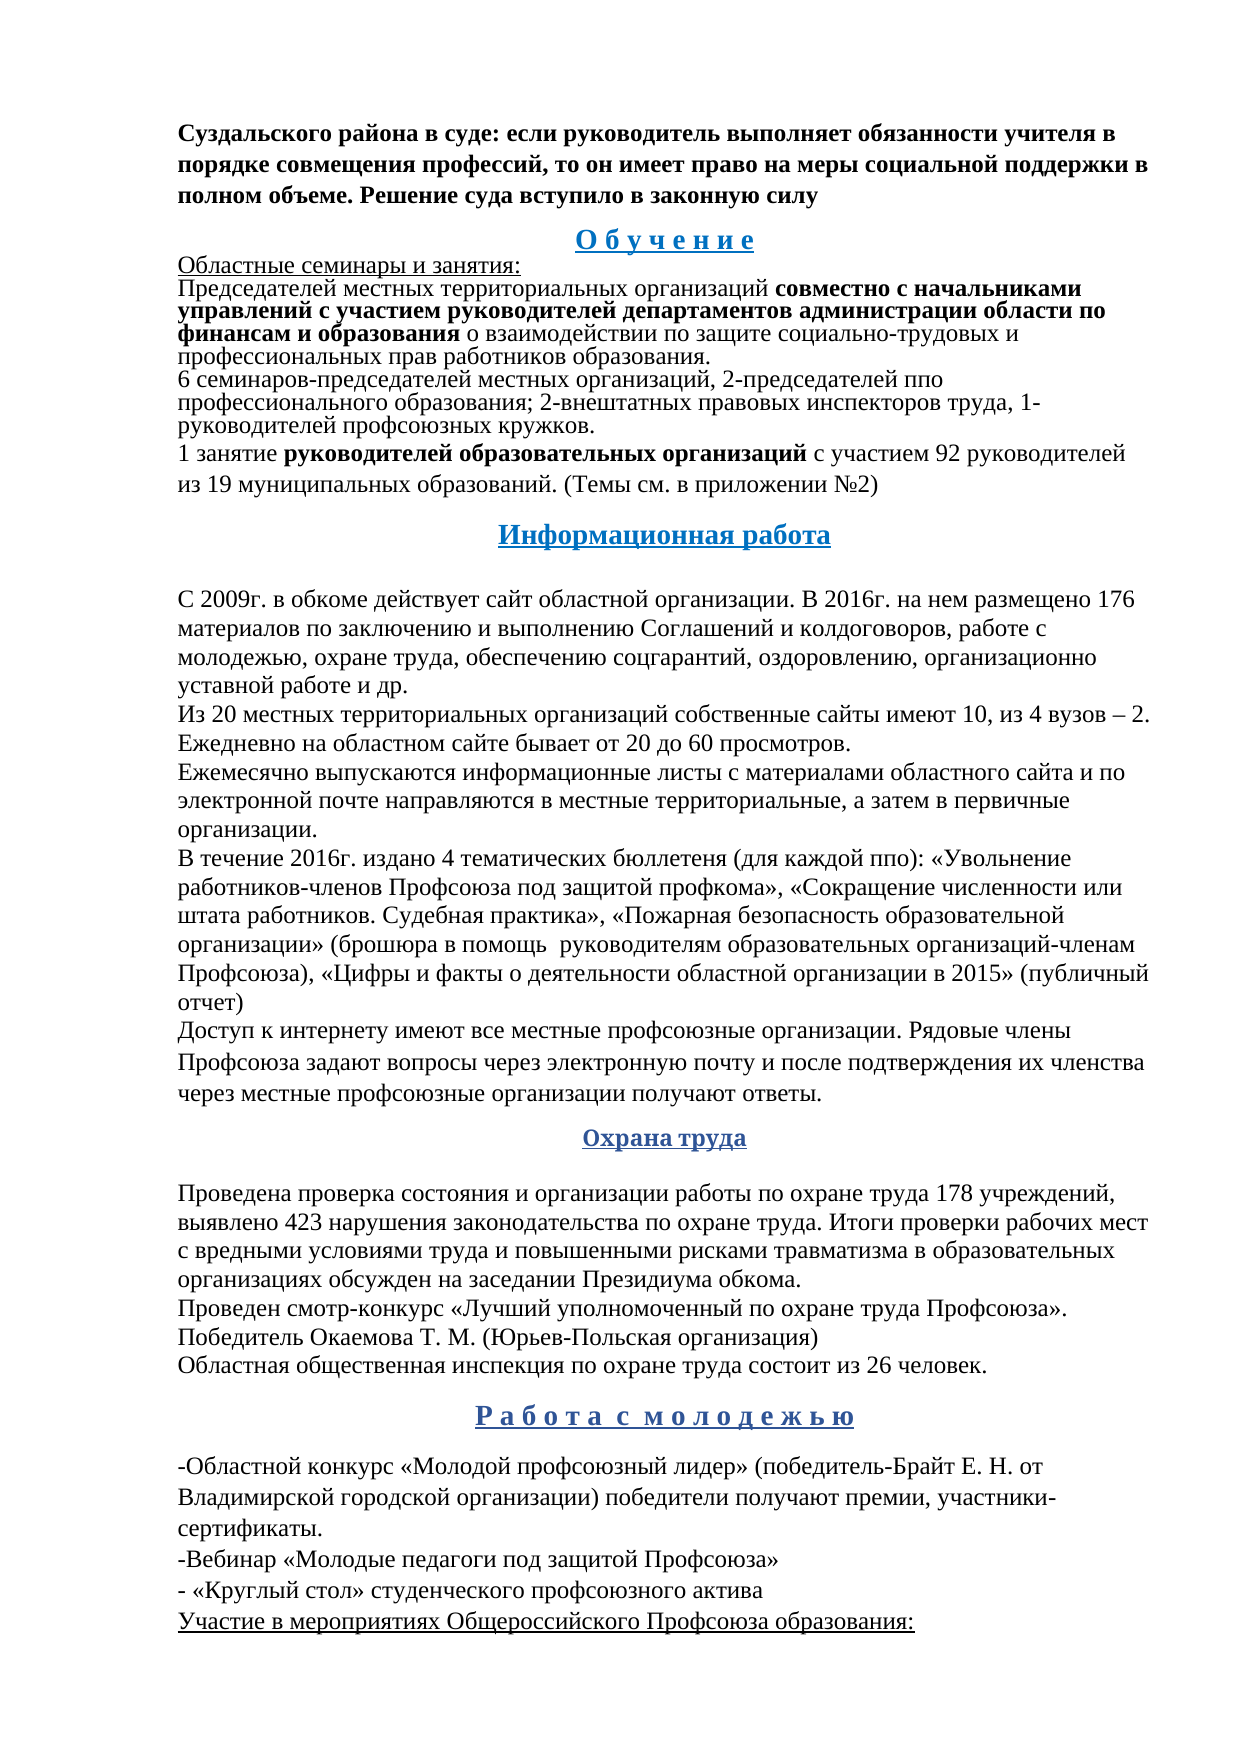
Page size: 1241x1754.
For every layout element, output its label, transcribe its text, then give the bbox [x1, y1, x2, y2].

text Председателей местных территориальных организаций совместно с начальниками управлений с участием руководителей департаментов администрации области по финансам и образования о взаимодействии по защите социально-трудовых и профессиональных прав работников образования. [177, 278, 1152, 369]
text Доступ к интернету имеют все местные профсоюзные организации. Рядовые члены Профсоюза задают вопросы через электронную почту и после подтверждения их членства через местные профсоюзные организации получают ответы. [177, 1016, 1152, 1106]
text Областные семинары и занятия: [177, 255, 1152, 278]
text - «Круглый стол» студенческого профсоюзного актива [177, 1575, 1152, 1604]
text Ежемесячно выпускаются информационные листы с материалами областного сайта и по электронной почте направляются в местные территориальные, а затем в первичные организации. [177, 757, 1152, 843]
text Проведен смотр-конкурс «Лучший уполномоченный по охране труда Профсоюза». Победитель Окаемова Т. М. (Юрьев-Польская организация) [177, 1293, 1152, 1351]
text С 2009г. в обкоме действует сайт областной организации. В 2016г. на нем размещено 176 материалов по заключению и выполнению Соглашений и колдоговоров, работе с молодежью, охране труда, обеспечению соцгарантий, оздоровлению, организационно уставной работе и др. [177, 584, 1152, 699]
text Из 20 местных территориальных организаций собственные сайты имеют 10, из 4 вузов – 2. Ежедневно на областном сайте бывает от 20 до 60 просмотров. [177, 699, 1152, 757]
text Р а б о т а с м о л о д е ж ь ю [177, 1398, 1152, 1432]
text -Областной конкурс «Молодой профсоюзный лидер» (победитель-Брайт Е. Н. от Владимирской городской организации) победители получают премии, участники-сертификаты. [177, 1451, 1152, 1542]
text О б у ч е н и е [177, 228, 1152, 255]
text Участие в мероприятиях Общероссийского Профсоюза образования: [177, 1606, 1152, 1635]
text В течение 2016г. издано 4 тематических бюллетеня (для каждой ппо): «Увольнение работников-членов Профсоюза под защитой профкома», «Сокращение численности или штата работников. Судебная практика», «Пожарная безопасность образовательной организации» (брошюра в помощь руководителям образовательных организаций-членам Профсоюза), «Цифры и факты о деятельности областной организации в 2015» (публичный отчет) [177, 843, 1152, 1016]
text 6 семинаров-председателей местных организаций, 2-председателей ппо профессионального образования; 2-внештатных правовых инспекторов труда, 1-руководителей профсоюзных кружков. [177, 369, 1152, 438]
text 1 занятие руководителей образовательных организаций с участием 92 руководителей из 19 муниципальных образований. (Темы см. в приложении №2) [177, 438, 1152, 498]
text Информационная работа [177, 517, 1152, 551]
text Областная общественная инспекция по охране труда состоит из 26 человек. [177, 1351, 1152, 1379]
text Охрана труда [177, 1125, 1152, 1152]
text Проведена проверка состояния и организации работы по охране труда 178 учреждений, выявлено 423 нарушения законодательства по охране труда. Итоги проверки рабочих мест с вредными условиями труда и повышенными рисками травматизма в образовательных организациях обсужден на заседании Президиума обкома. [177, 1178, 1152, 1293]
text -Вебинар «Молодые педагоги под защитой Профсоюза» [177, 1544, 1152, 1573]
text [177, 118, 1152, 209]
